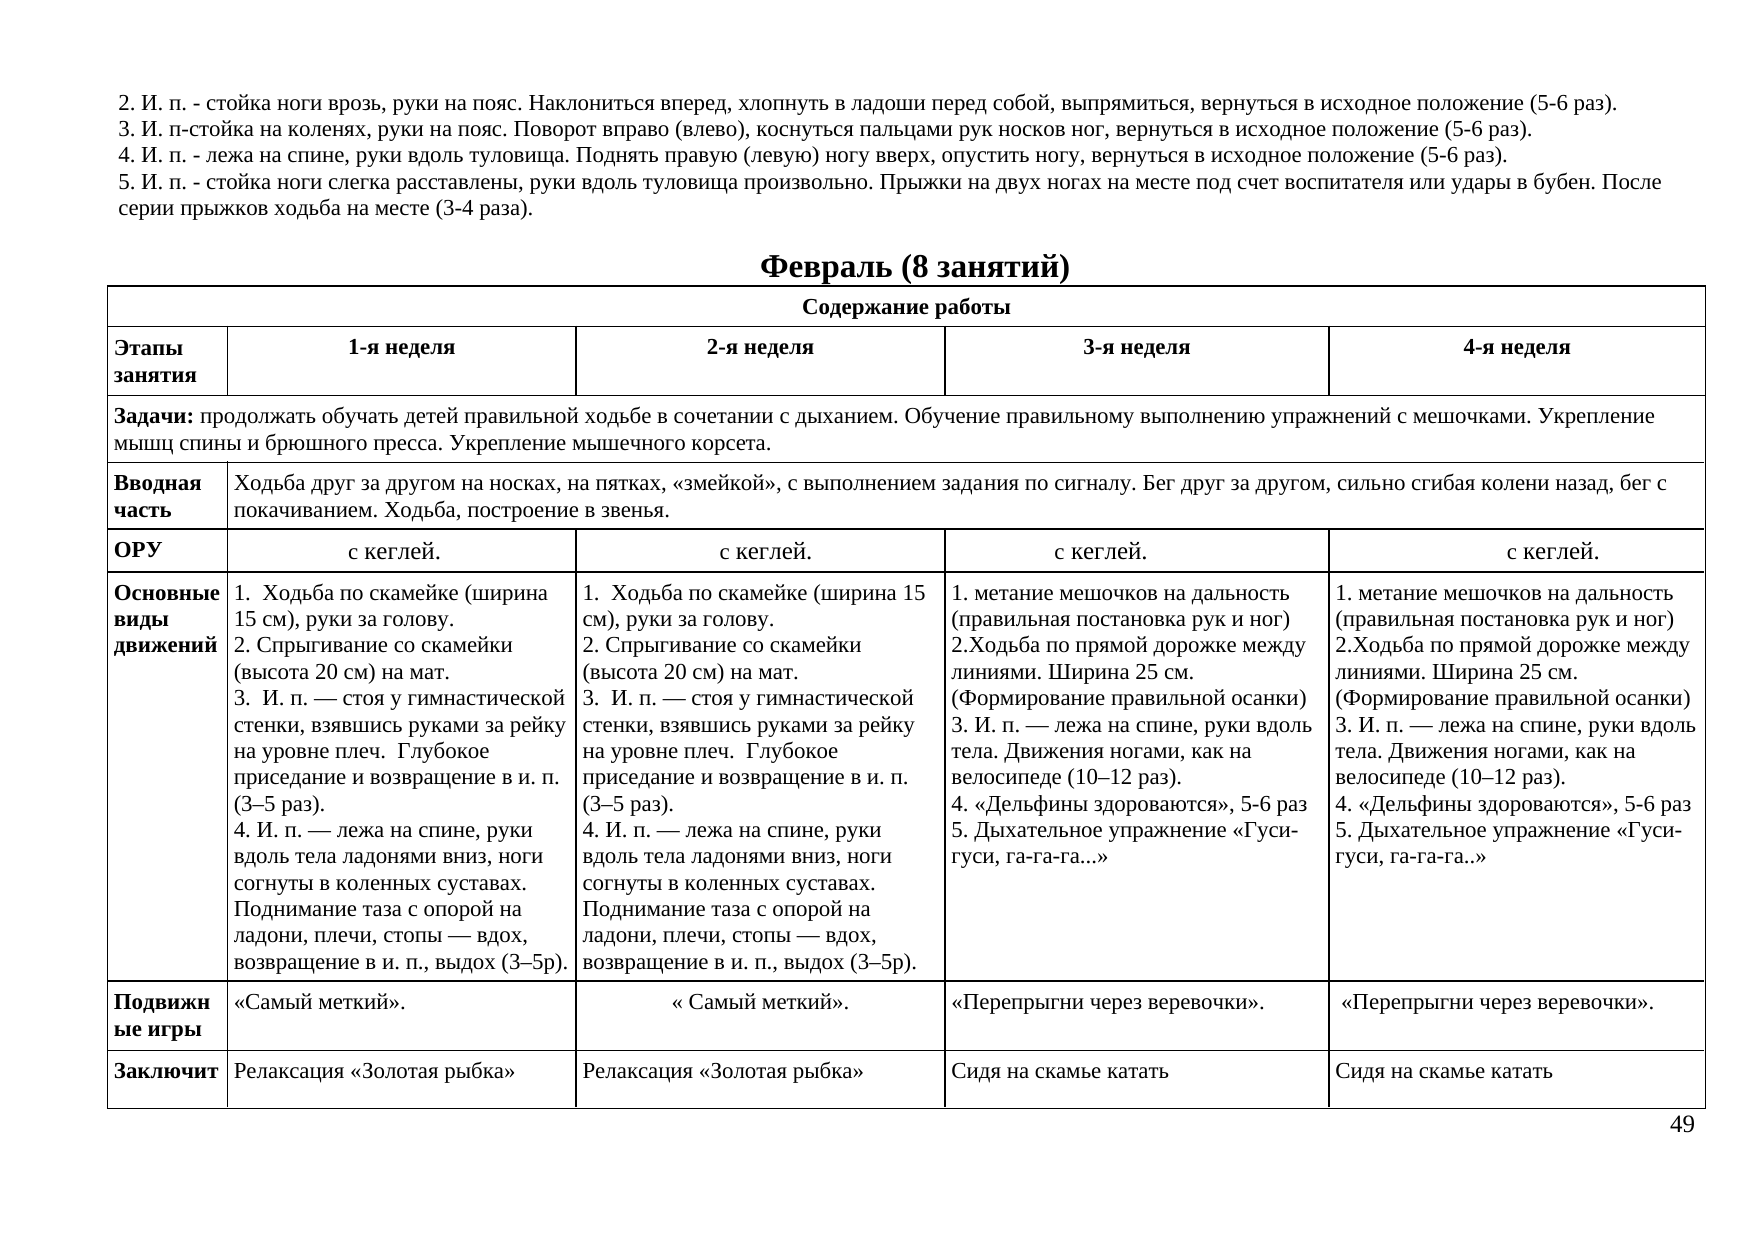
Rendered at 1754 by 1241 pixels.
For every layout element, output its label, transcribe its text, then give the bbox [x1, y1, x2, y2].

table_cell 1. метание мешочков на дальность (правильная постановка рук и ног) 2.Ходьба по прямой дорожке между линиями. Ширина 25 см. (Формирование правильной осанки) 3. И. п. — лежа на спине, руки вдоль тела. Движения ногами, как на велосипеде (10–12 раз). 4. «Дельфины здороваются», 5-6 раз 5. Дыхательное упражнение «Гуси-гуси, га-га-га..» [1330, 571, 1705, 980]
table_cell Подвижные игры [108, 982, 227, 1049]
table_cell 1. Ходьба по скамейке (ширина 15 см), руки за голову. 2. Спрыгивание со скамейки (высота 20 см) на мат. 3. И. п. — стоя у гимнастической стенки, взявшись руками за рейку на уровне плеч. Глубокое приседание и возвращение в и. п. (3–5 раз). 4. И. п. — лежа на спине, руки вдоль тела ладонями вниз, ноги согнуты в коленных суставах. Поднимание таза с опорой на ладони, плечи, стопы — вдох, возвращение в и. п., выдох (3–5р). [228, 573, 575, 980]
table_cell 1. метание мешочков на дальность (правильная постановка рук и ног) 2.Ходьба по прямой дорожке между линиями. Ширина 25 см. (Формирование правильной осанки) 3. И. п. — лежа на спине, руки вдоль тела. Движения ногами, как на велосипеде (10–12 раз). 4. «Дельфины здороваются», 5-6 раз 5. Дыхательное упражнение «Гуси-гуси, га-га-га...» [946, 573, 1328, 980]
table_cell 1. Ходьба по скамейке (ширина 15 см), руки за голову. 2. Спрыгивание со скамейки (высота 20 см) на мат. 3. И. п. — стоя у гимнастической стенки, взявшись руками за рейку на уровне плеч. Глубокое приседание и возвращение в и. п. (3–5 раз). 4. И. п. — лежа на спине, руки вдоль тела ладонями вниз, ноги согнуты в коленных суставах. Поднимание таза с опорой на ладони, плечи, стопы — вдох, возвращение в и. п., выдох (3–5р). [577, 573, 944, 980]
text 2. И. п. - стойка ноги врозь, руки на пояс. Наклониться вперед, хлопнуть в ладоши перед собой, выпрямиться, вернуться в исходное положение (5-6 раз). [118, 89, 1695, 115]
table_cell с кеглей. [946, 530, 1328, 571]
table_cell с кеглей. [228, 530, 575, 571]
text 3. И. п-стойка на коленях, руки на пояс. Поворот вправо (влево), коснуться пальцами рук носков ног, вернуться в исходное положение (5-6 раз). [118, 115, 1695, 141]
table_cell 4-я неделя [1330, 327, 1705, 395]
text 4. И. п. - лежа на спине, руки вдоль туловища. Поднять правую (левую) ногу вверх, опустить ногу, вернуться в исходное положение (5-6 раз). [118, 141, 1695, 168]
table_cell «Перепрыгни через веревочки». [946, 982, 1328, 1049]
table_cell Вводная часть [108, 463, 227, 528]
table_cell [577, 1051, 944, 1107]
text Февраль (8 занятий) [118, 247, 1694, 285]
table_cell с кеглей. [1330, 528, 1705, 571]
table_cell Задачи: продолжать обучать детей правильной ходьбе в сочетании с дыханием. Обучение правильному выполнению упражнений с мешочками. Укрепление мышц спины и брюшного пресса. Укрепление мышечного корсета. [108, 396, 1705, 461]
table_cell Этапы занятия [108, 327, 227, 395]
table_cell с кеглей. [577, 530, 944, 571]
table_cell 2-я неделя [577, 327, 944, 395]
table_cell Основные виды движений [108, 573, 227, 980]
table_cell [228, 1051, 575, 1107]
table_cell «Самый меткий». [228, 982, 575, 1049]
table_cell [108, 1051, 227, 1107]
table_header Содержание работы [108, 287, 1705, 326]
table_cell « Самый меткий». [577, 982, 944, 1049]
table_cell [946, 1051, 1328, 1107]
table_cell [1330, 1050, 1705, 1107]
table_cell Ходьба друг за другом на носках, на пятках, «змейкой», с выполнением задания по сигналу. Бег друг за другом, сильно сгибая колени назад, бег с покачиванием. Ходьба, построение в звенья. [228, 461, 1705, 528]
table_cell ОРУ [108, 530, 227, 571]
table_cell «Перепрыгни через веревочки». [1330, 980, 1705, 1049]
table_cell 3-я неделя [946, 327, 1328, 395]
table_cell 1-я неделя [228, 327, 575, 395]
